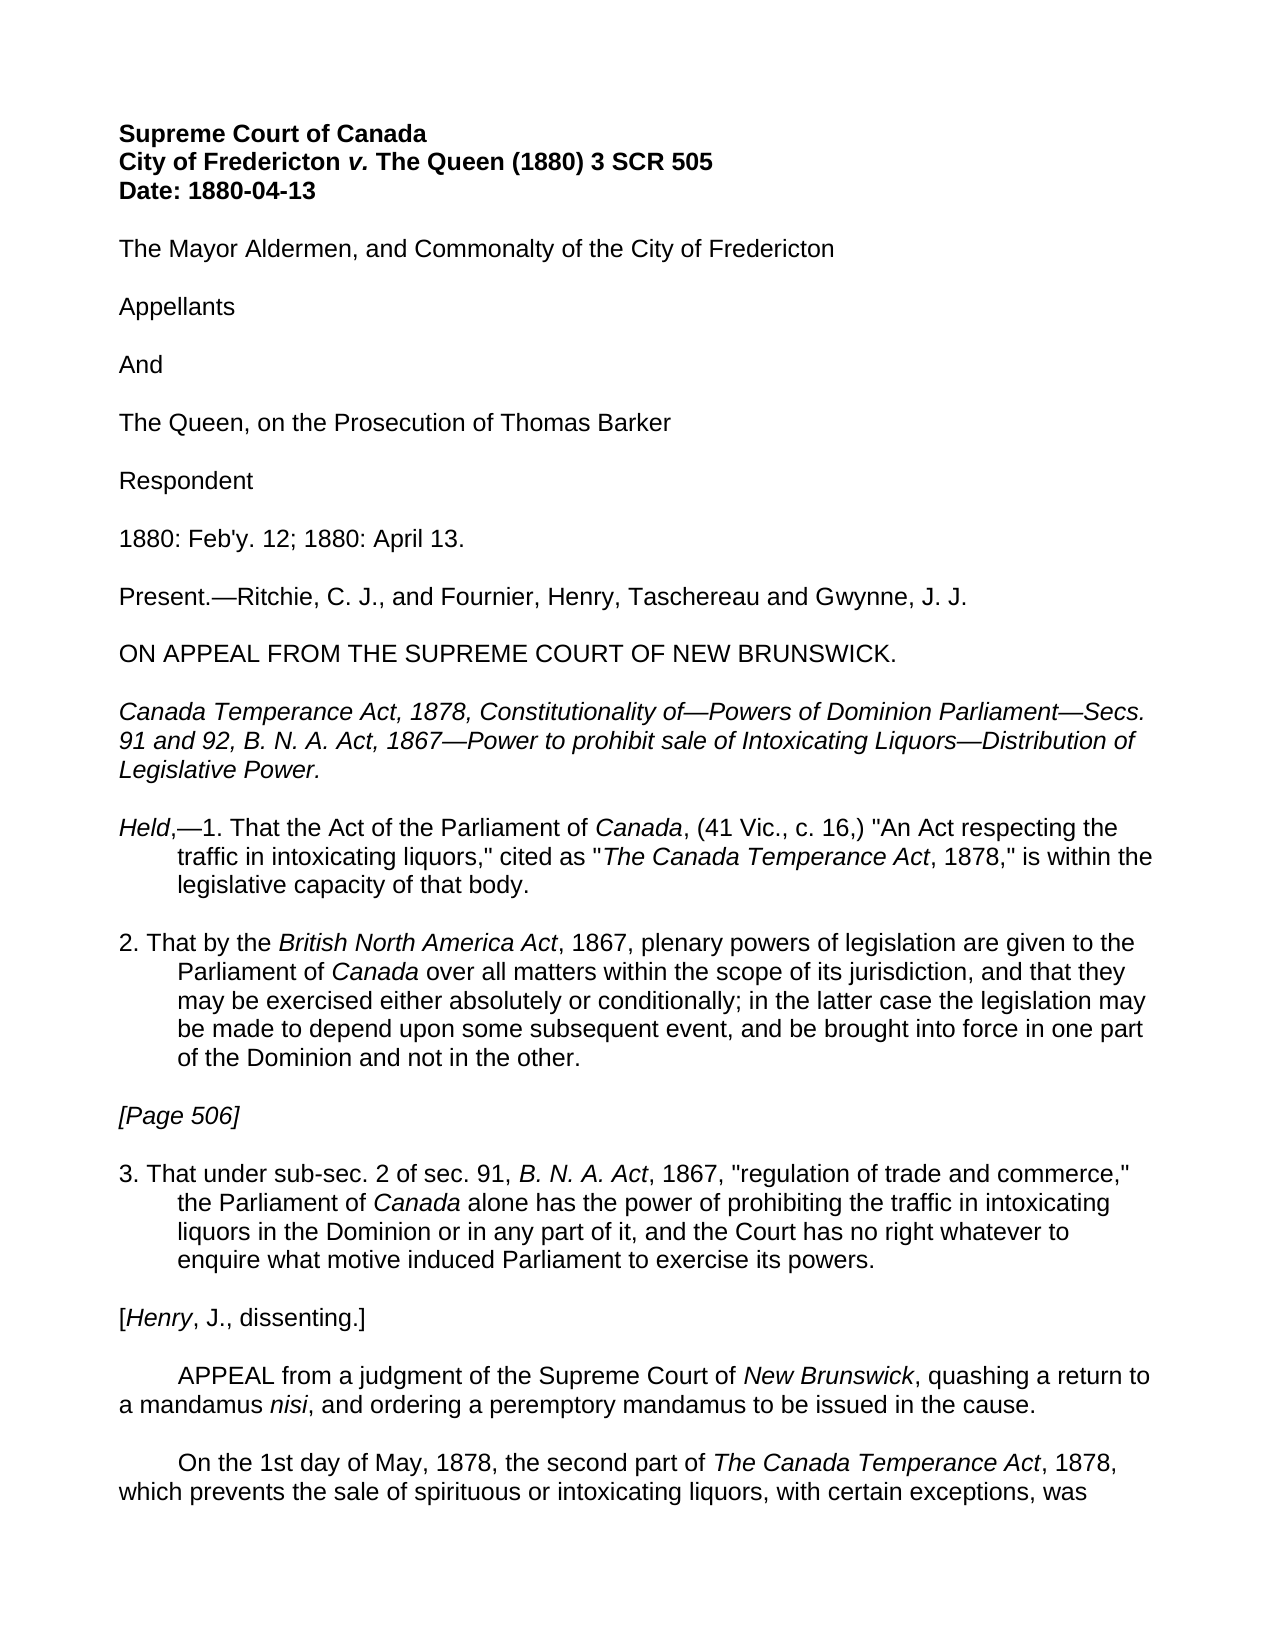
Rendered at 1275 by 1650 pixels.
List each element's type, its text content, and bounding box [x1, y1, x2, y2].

text Held,—1. That the Act of the Parliament of Canada, (41 Vic., c. 16,) "An Act respecting the traffic in intoxicating liquors," cited as "The Canada Temperance Act, 1878," is within the legislative capacity of that body. [118, 813, 1156, 899]
text City of Fredericton v. The Queen (1880) 3 SCR 505 [118, 147, 1156, 176]
text The Mayor Aldermen, and Commonalty of the City of Fredericton [118, 234, 1156, 263]
text Canada Temperance Act, 1878, Constitutionality of—Powers of Dominion Parliament—Secs. 91 and 92, B. N. A. Act, 1867—Power to prohibit sale of Intoxicating Liquors—Distribution of Legislative Power. [118, 697, 1156, 783]
text 1880: Feb'y. 12; 1880: April 13. [118, 523, 1156, 552]
text Present.—Ritchie, C. J., and Fournier, Henry, Taschereau and Gwynne, J. J. [118, 581, 1156, 610]
text 2. That by the British North America Act, 1867, plenary powers of legislation are given to the Parliament of Canada over all matters within the scope of its jurisdiction, and that they may be exercised either absolutely or conditionally; in the latter case the legislation may be made to depend upon some subsequent event, and be brought into force in one part of the Dominion and not in the other. [118, 928, 1156, 1072]
text And [118, 350, 1156, 378]
text [Page 506] [118, 1101, 1156, 1130]
text Date: 1880-04-13 [118, 176, 1156, 205]
text Appellants [118, 292, 1156, 321]
text 3. That under sub-sec. 2 of sec. 91, B. N. A. Act, 1867, "regulation of trade and commerce," the Parliament of Canada alone has the power of prohibiting the traffic in intoxicating liquors in the Dominion or in any part of it, and the Court has no right whatever to enquire what motive induced Parliament to exercise its powers. [118, 1159, 1156, 1274]
text Respondent [118, 466, 1156, 494]
text The Queen, on the Prosecution of Thomas Barker [118, 408, 1156, 436]
text Supreme Court of Canada [118, 118, 1156, 147]
text APPEAL from a judgment of the Supreme Court of New Brunswick, quashing a return to a mandamus nisi, and ordering a peremptory mandamus to be issued in the cause. [118, 1361, 1156, 1418]
text ON APPEAL FROM THE SUPREME COURT OF NEW BRUNSWICK. [118, 639, 1156, 668]
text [118, 1448, 1156, 1505]
text [Henry, J., dissenting.] [118, 1303, 1156, 1332]
